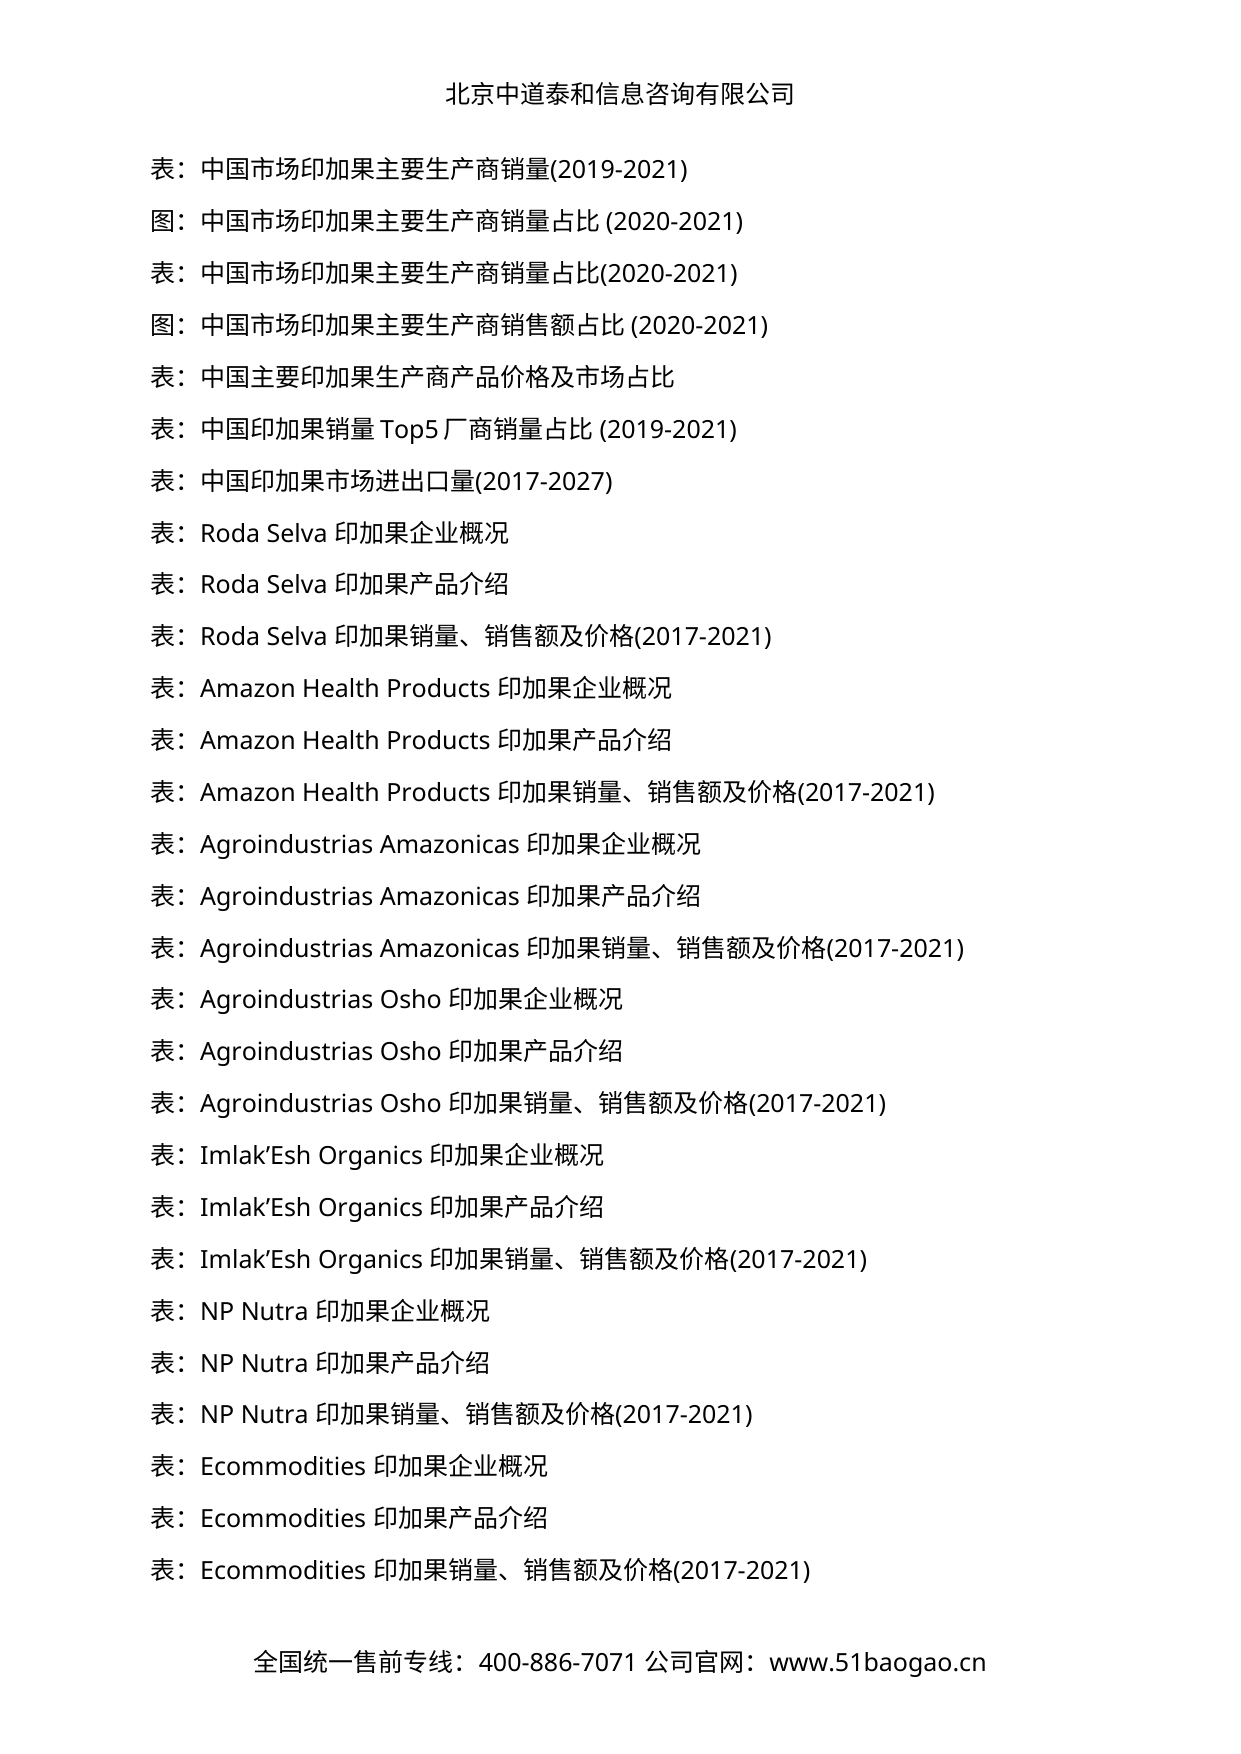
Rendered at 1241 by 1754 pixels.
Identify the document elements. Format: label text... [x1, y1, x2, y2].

text 表：Ecommodities 印加果销量、销售额及价格(2017-2021) [150, 1551, 1090, 1587]
text 表：Agroindustrias Osho 印加果企业概况 [150, 980, 1090, 1016]
text 表：Roda Selva 印加果企业概况 [150, 513, 1090, 549]
text 表：Roda Selva 印加果销量、销售额及价格(2017-2021) [150, 617, 1090, 653]
text 表：Amazon Health Products 印加果销量、销售额及价格(2017-2021) [150, 772, 1090, 809]
text 表：中国印加果销量Top5厂商销量占比 (2019-2021) [150, 409, 1090, 446]
text 表：Agroindustrias Osho 印加果产品介绍 [150, 1032, 1090, 1068]
text 图：中国市场印加果主要生产商销售额占比 (2020-2021) [150, 306, 1090, 342]
text 表：NP Nutra 印加果销量、销售额及价格(2017-2021) [150, 1395, 1090, 1431]
text 表：Agroindustrias Amazonicas 印加果企业概况 [150, 824, 1090, 861]
text 图：中国市场印加果主要生产商销量占比 (2020-2021) [150, 202, 1090, 238]
text 表：Amazon Health Products 印加果企业概况 [150, 669, 1090, 705]
text 表：Ecommodities 印加果企业概况 [150, 1447, 1090, 1483]
text 表：中国市场印加果主要生产商销量占比(2020-2021) [150, 254, 1090, 290]
text 表：Imlak’Esh Organics 印加果销量、销售额及价格(2017-2021) [150, 1239, 1090, 1276]
text 表：Agroindustrias Osho 印加果销量、销售额及价格(2017-2021) [150, 1084, 1090, 1120]
text 表：中国市场印加果主要生产商销量(2019-2021) [150, 150, 1090, 186]
text 表：Agroindustrias Amazonicas 印加果销量、销售额及价格(2017-2021) [150, 928, 1090, 964]
text 表：Roda Selva 印加果产品介绍 [150, 565, 1090, 601]
text 表：NP Nutra 印加果产品介绍 [150, 1343, 1090, 1379]
text 表：中国主要印加果生产商产品价格及市场占比 [150, 357, 1090, 394]
text 表：Imlak’Esh Organics 印加果产品介绍 [150, 1187, 1090, 1224]
text 表：NP Nutra 印加果企业概况 [150, 1291, 1090, 1327]
text 表：中国印加果市场进出口量(2017-2027) [150, 461, 1090, 497]
text 表：Amazon Health Products 印加果产品介绍 [150, 721, 1090, 757]
text 表：Ecommodities 印加果产品介绍 [150, 1499, 1090, 1535]
text 表：Imlak’Esh Organics 印加果企业概况 [150, 1136, 1090, 1172]
text 表：Agroindustrias Amazonicas 印加果产品介绍 [150, 876, 1090, 912]
